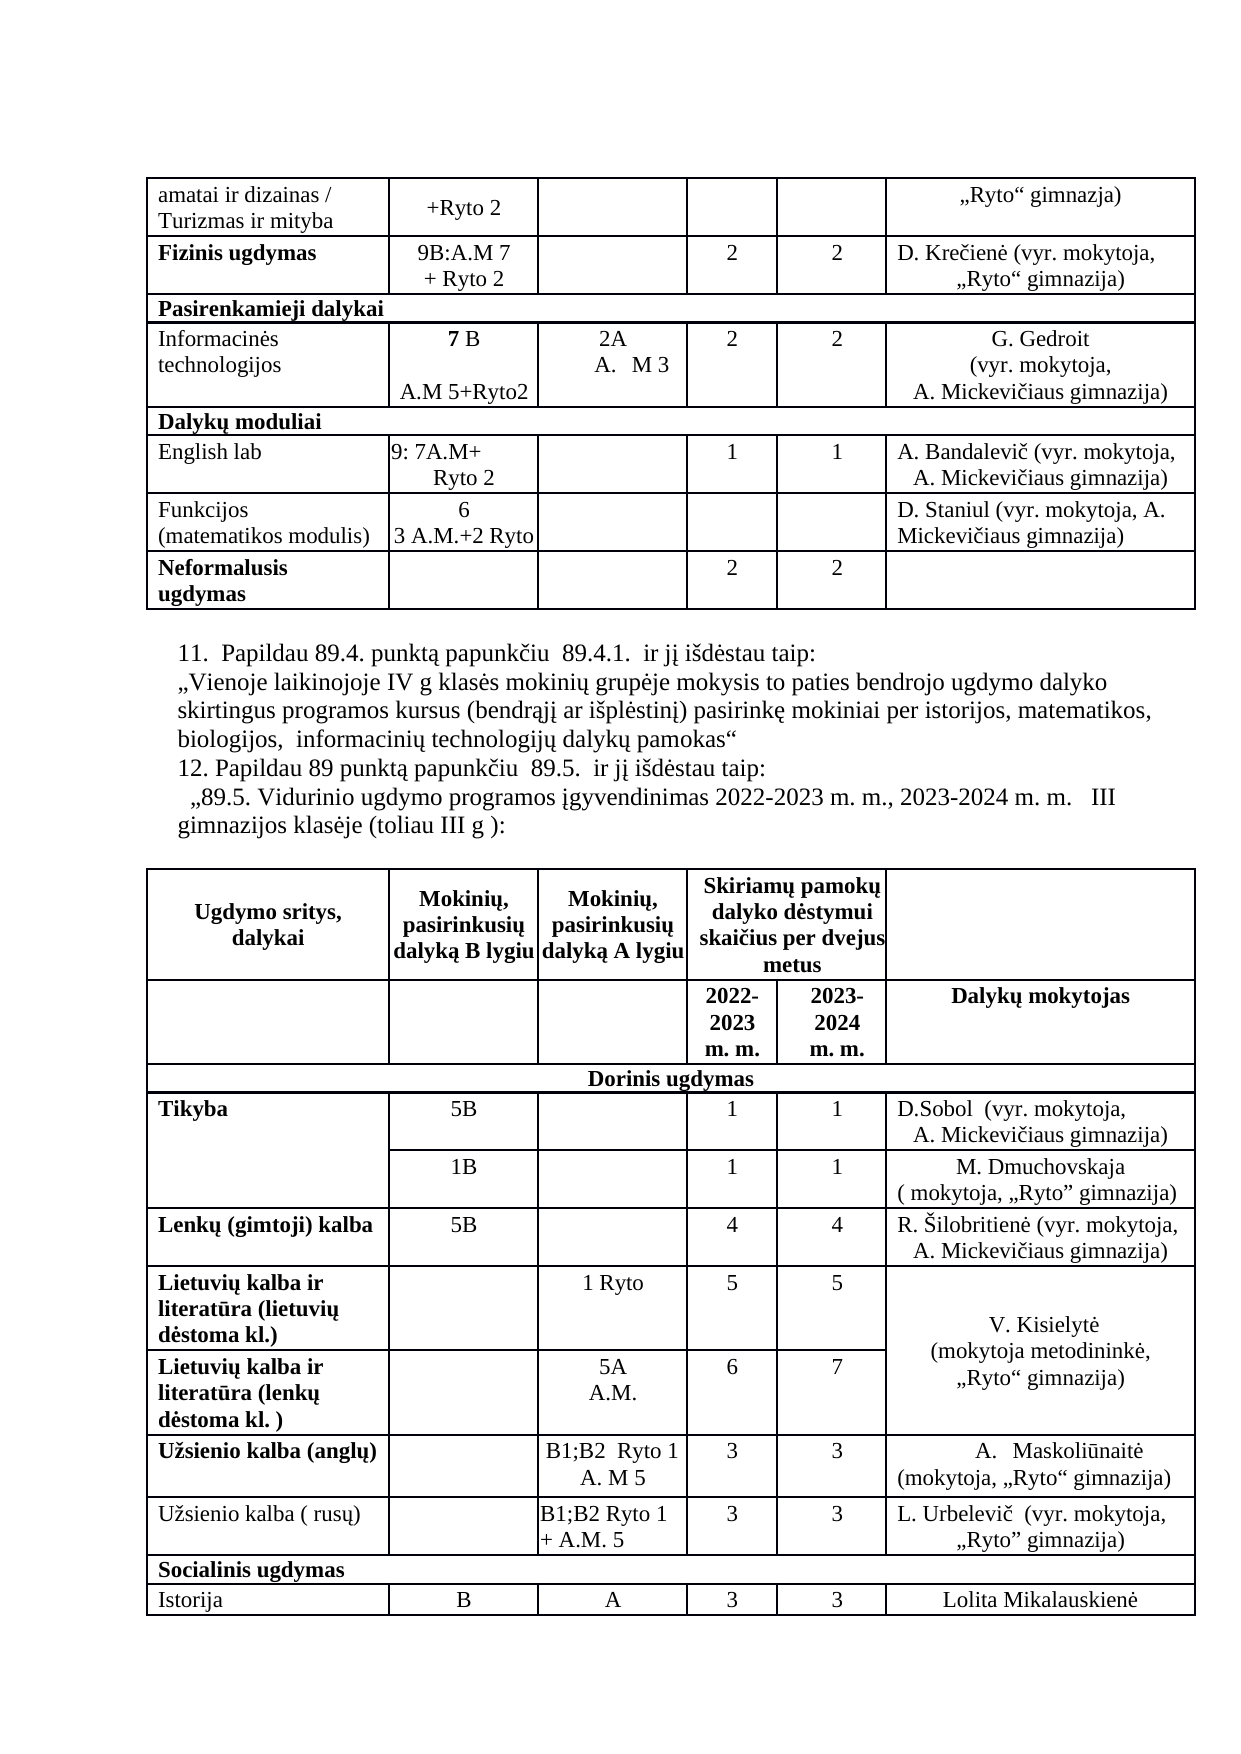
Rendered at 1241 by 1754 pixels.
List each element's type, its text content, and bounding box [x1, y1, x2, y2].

table_header Mokinių, pasirinkusių dalyką A lygiu [539, 870, 686, 979]
table_cell [887, 552, 1194, 608]
table_cell 4 [778, 1209, 885, 1265]
text „Vienoje laikinojoje IV g klasės mokinių grupėje mokysis to paties bendrojo ugdymo dalyko skirtingus programos kursus (bendrąjį ar išplėstinį) pasirinkę mokiniai per istorijos, matematikos, biologijos, informacinių technologijų dalykų pamokas“ [177, 667, 1181, 753]
table_cell 2 [778, 237, 885, 293]
table_cell 2 [688, 552, 776, 608]
table_cell 5B [390, 1209, 537, 1265]
text 11. Papildau 89.4. punktą papunkčiu 89.4.1. ir jį išdėstau taip: [177, 638, 1181, 667]
table_cell [688, 494, 776, 550]
table_cell [539, 1209, 686, 1265]
table_cell Maskoliūnaitė (mokytoja, „Ryto“ gimnazija) [887, 1436, 1194, 1496]
table_cell 5 [778, 1267, 885, 1349]
table_cell 2 [688, 237, 776, 293]
table_cell 3 [688, 1585, 776, 1614]
table_cell 3 [778, 1436, 885, 1496]
table_cell [148, 981, 388, 1063]
table_cell B1;B2 Ryto 1 + A.M. 5 [539, 1498, 686, 1554]
table_cell M. Dmuchovskaja ( mokytoja, „Ryto” gimnazija) [887, 1151, 1194, 1207]
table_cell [148, 179, 388, 235]
table_cell Lietuvių kalba ir literatūra (lietuvių dėstoma kl.) [148, 1267, 388, 1349]
table_cell [390, 1498, 537, 1554]
table_cell Tikyba [148, 1094, 388, 1207]
table_cell 9: 7A.M+ Ryto 2 [390, 436, 537, 492]
table_cell 1 [688, 1094, 776, 1149]
table_cell Fizinis ugdymas [148, 237, 388, 293]
table_cell 3 [688, 1498, 776, 1554]
table_cell [390, 552, 537, 608]
table_cell G. Gedroit (vyr. mokytoja, A. Mickevičiaus gimnazija) [887, 324, 1194, 406]
table_header Ugdymo sritys, dalykai [148, 870, 388, 979]
table_cell Dorinis ugdymas [148, 1065, 1194, 1091]
table_cell 7 B A.M 5+Ryto2 [390, 324, 537, 406]
table_header Skiriamų pamokų dalyko dėstymui skaičius per dvejus metus [688, 870, 885, 979]
table_cell Užsienio kalba ( rusų) [148, 1498, 388, 1554]
table_cell 9B: A.M7 +Ryto 2 [390, 179, 537, 235]
table_header [887, 870, 1194, 979]
table_cell 5B [390, 1094, 537, 1149]
table_cell Socialinis ugdymas [148, 1556, 1194, 1582]
table_cell 1 [778, 436, 885, 492]
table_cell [887, 179, 1194, 235]
table_cell 2 [688, 324, 776, 406]
table_cell 1 [778, 1094, 885, 1149]
table_cell [390, 1436, 537, 1496]
table_cell Informacinės technologijos [148, 324, 388, 406]
table_cell D. Krečienė (vyr. mokytoja, „Ryto“ gimnazija) [887, 237, 1194, 293]
table_cell 2023-2024 m. m. [778, 981, 885, 1063]
table_cell 2022-2023 m. m. [688, 981, 776, 1063]
table_cell 3 [778, 1498, 885, 1554]
text 12. Papildau 89 punktą papunkčiu 89.5. ir jį išdėstau taip: [177, 753, 1181, 782]
table_cell 3 [688, 1436, 776, 1496]
table_cell 6 3 A.M.+2 Ryto [390, 494, 537, 550]
table_cell [539, 494, 686, 550]
table_cell 1B [390, 1151, 537, 1207]
table_cell 1 [778, 1151, 885, 1207]
table_cell [539, 981, 686, 1063]
table_cell Lenkų (gimtoji) kalba [148, 1209, 388, 1265]
table_cell 7 [778, 1351, 885, 1434]
table_cell 1 Ryto [539, 1267, 686, 1349]
table_cell A 2A.M [539, 1585, 686, 1614]
table_cell 2 [778, 552, 885, 608]
table_cell 6 [688, 1351, 776, 1434]
table_cell 1 [688, 1151, 776, 1207]
table_cell Lietuvių kalba ir literatūra (lenkų dėstoma kl. ) [148, 1351, 388, 1434]
table_cell [539, 179, 686, 235]
table_cell 2 [778, 179, 885, 235]
table_cell 2 [688, 179, 776, 235]
table_cell [778, 494, 885, 550]
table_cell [887, 1585, 1194, 1614]
table_cell 9B:A.M 7 + Ryto 2 [390, 237, 537, 293]
table_cell Funkcijos (matematikos modulis) [148, 494, 388, 550]
table_cell Istorija [148, 1585, 388, 1614]
table_cell 2A M 3 [539, 324, 686, 406]
table_cell [539, 552, 686, 608]
table_cell 1 [688, 436, 776, 492]
table_cell Dalykų mokytojas [887, 981, 1194, 1063]
table_cell Pasirenkamieji dalykai [148, 295, 1194, 321]
table_cell Dalykų moduliai [148, 408, 1194, 434]
table_cell D.Sobol (vyr. mokytoja, A. Mickevičiaus gimnazija) [887, 1094, 1194, 1149]
table_cell D. Staniul (vyr. mokytoja, A. Mickevičiaus gimnazija) [887, 494, 1194, 550]
table_cell [390, 981, 537, 1063]
table_cell 4 [688, 1209, 776, 1265]
text „89.5. Vidurinio ugdymo programos įgyvendinimas 2022-2023 m. m., 2023-2024 m. m. III gimnazijos klasėje (toliau III g ): [177, 782, 1181, 839]
table_cell B1;B2 Ryto 1 A. M 5 [539, 1436, 686, 1496]
table_cell R. Šilobritienė (vyr. mokytoja, A. Mickevičiaus gimnazija) [887, 1209, 1194, 1265]
table_cell [539, 1094, 686, 1149]
table_cell V. Kisielytė (mokytoja metodininkė, „Ryto“ gimnazija) [887, 1267, 1194, 1434]
table_header Mokinių, pasirinkusių dalyką B lygiu [390, 870, 537, 979]
table_cell [539, 436, 686, 492]
table_cell L. Urbelevič (vyr. mokytoja, „Ryto” gimnazija) [887, 1498, 1194, 1554]
table_cell 5 [688, 1267, 776, 1349]
table_cell A. Bandalevič (vyr. mokytoja, A. Mickevičiaus gimnazija) [887, 436, 1194, 492]
table_cell 2 [778, 324, 885, 406]
table_cell 5A A.M. [539, 1351, 686, 1434]
table_cell [390, 1351, 537, 1434]
table_cell English lab [148, 436, 388, 492]
table_cell [390, 1267, 537, 1349]
table_cell Neformalusis ugdymas [148, 552, 388, 608]
table_cell Užsienio kalba (anglų) [148, 1436, 388, 1496]
table_cell [539, 1151, 686, 1207]
table_cell [539, 237, 686, 293]
table_cell 3 [778, 1585, 885, 1614]
table_cell B 3A.M+Ryto1 [390, 1585, 537, 1614]
